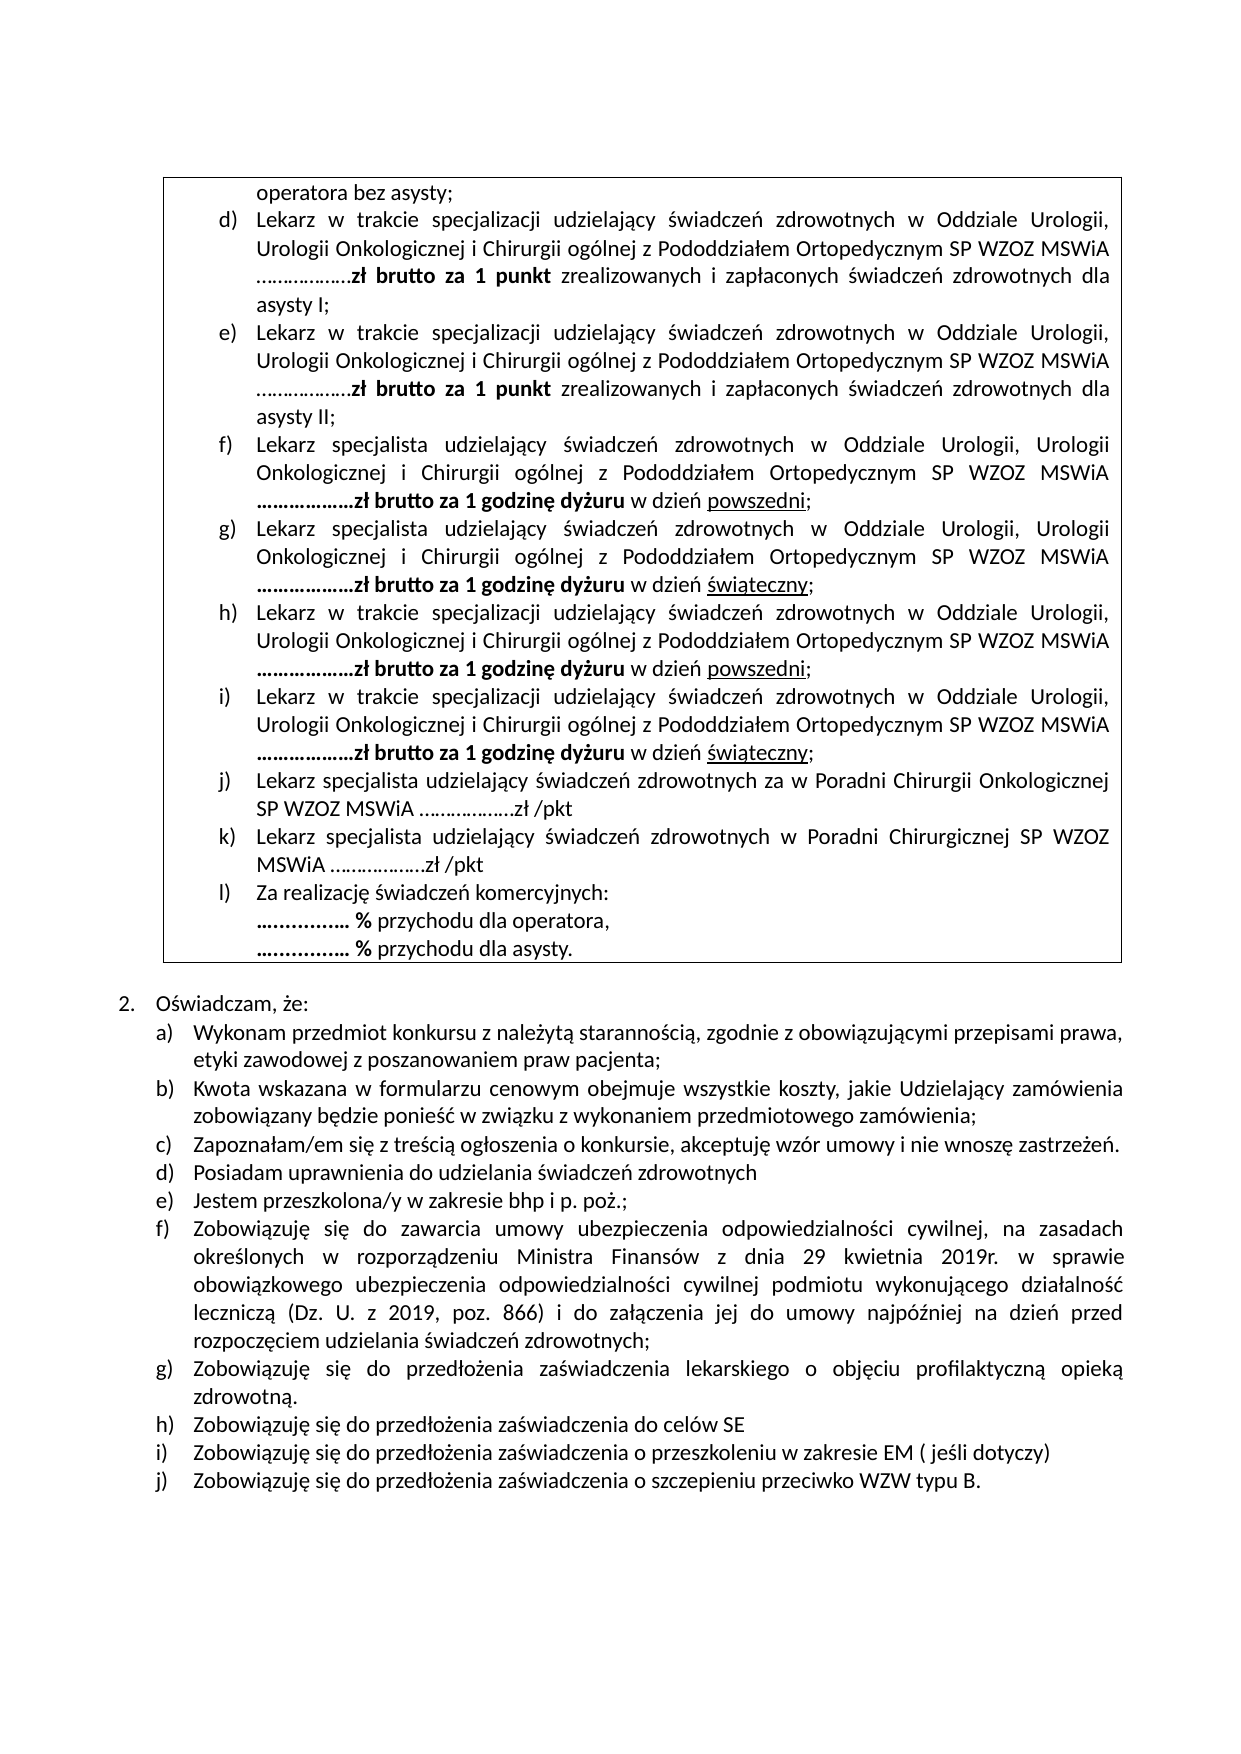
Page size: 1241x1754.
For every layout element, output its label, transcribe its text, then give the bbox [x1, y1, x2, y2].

list Zobowiązuję się do zawarcia umowy ubezpieczenia odpowiedzialności cywilnej, na zasadach określonych w rozporządzeniu Ministra Finansów z dnia 29 kwietnia 2019r. w sprawie obowiązkowego ubezpieczenia odpowiedzialności cywilnej podmiotu wykonującego działalność leczniczą (Dz. U. z 2019, poz. 866) i do załączenia jej do umowy najpóźniej na dzień przed rozpoczęciem udzielania świadczeń zdrowotnych; [156, 1214, 1124, 1354]
list Zobowiązuję się do przedłożenia zaświadczenia o szczepieniu przeciwko WZW typu B. [156, 1466, 1124, 1494]
list Zobowiązuję się do przedłożenia zaświadczenia do celów SE [156, 1410, 1124, 1438]
list Kwota wskazana w formularzu cenowym obejmuje wszystkie koszty, jakie Udzielający zamówienia zobowiązany będzie ponieść w związku z wykonaniem przedmiotowego zamówienia; [156, 1074, 1124, 1130]
list Posiadam uprawnienia do udzielania świadczeń zdrowotnych [156, 1158, 1124, 1186]
list Zobowiązuję się do przedłożenia zaświadczenia o przeszkoleniu w zakresie EM ( jeśli dotyczy) [156, 1438, 1124, 1466]
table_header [164, 178, 1121, 962]
list Oświadczam, że: [118, 989, 1122, 1018]
list Wykonam przedmiot konkursu z należytą starannością, zgodnie z obowiązującymi przepisami prawa, etyki zawodowej z poszanowaniem praw pacjenta; [156, 1018, 1124, 1074]
list Zapoznałam/em się z treścią ogłoszenia o konkursie, akceptuję wzór umowy i nie wnoszę zastrzeżeń. [156, 1130, 1124, 1158]
list Zobowiązuję się do przedłożenia zaświadczenia lekarskiego o objęciu profilaktyczną opieką zdrowotną. [156, 1354, 1124, 1410]
list Jestem przeszkolona/y w zakresie bhp i p. poż.; [156, 1186, 1124, 1214]
